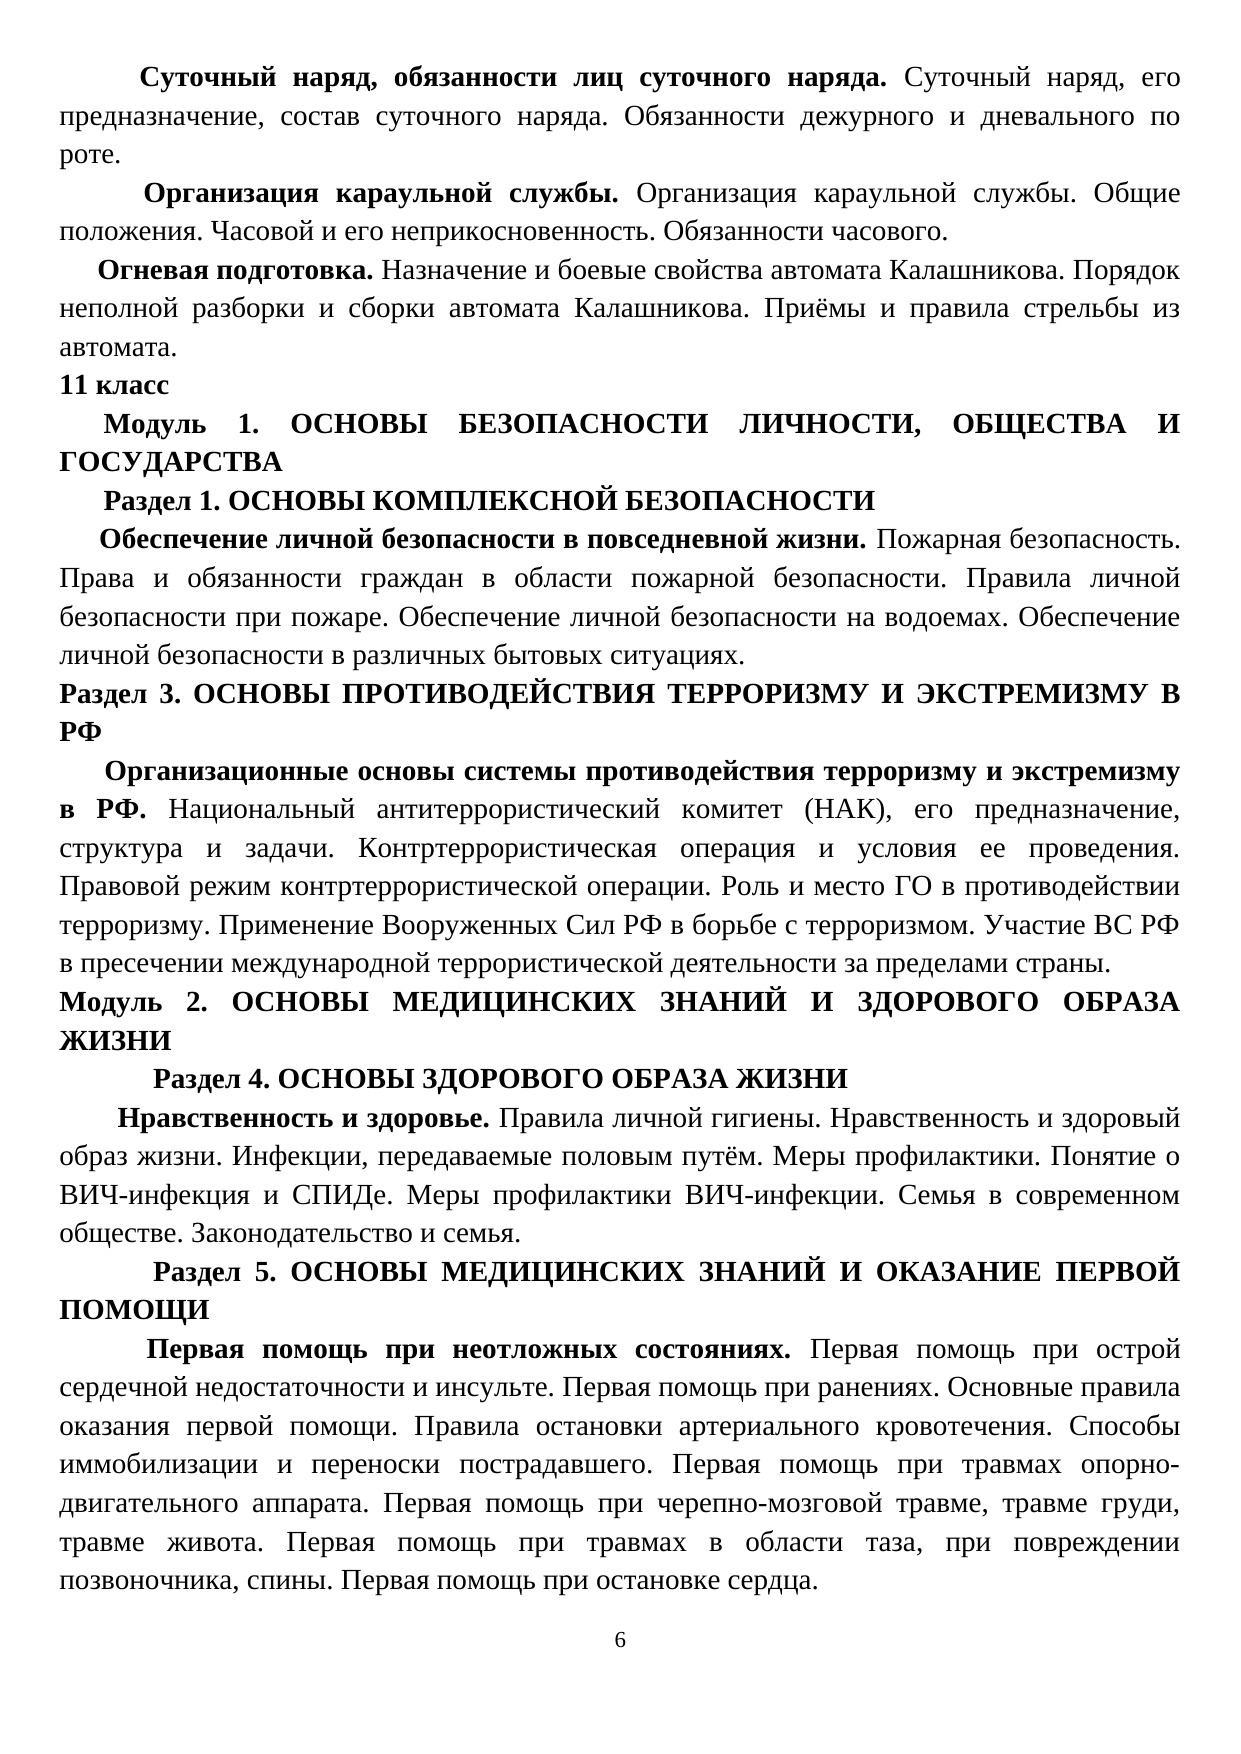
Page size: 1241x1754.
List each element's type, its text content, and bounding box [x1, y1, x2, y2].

text Первая помощь при неотложных состояниях. Первая помощь при острой сердечной недостаточности и инсульте. Первая помощь при ранениях. Основные правила оказания первой помощи. Правила остановки артериального кровотечения. Способы иммобилизации и переноски пострадавшего. Первая помощь при травмах опорно-двигательного аппарата. Первая помощь при черепно-мозговой травме, травме груди, травме живота. Первая помощь при травмах в области таза, при повреждении позвоночника, спины. Первая помощь при остановке сердца. [59, 1331, 1181, 1596]
text Нравственность и здоровье. Правила личной гигиены. Нравственность и здоровый образ жизни. Инфекции, передаваемые половым путём. Меры профилактики. Понятие о ВИЧ-инфекция и СПИДе. Меры профилактики ВИЧ-инфекции. Семья в современном обществе. Законодательство и семья. [59, 1100, 1181, 1249]
text 11 класс [59, 367, 1181, 401]
text Модуль 1. ОСНОВЫ БЕЗОПАСНОСТИ ЛИЧНОСТИ, ОБЩЕСТВА И ГОСУДАРСТВА [59, 406, 1181, 478]
text Модуль 2. ОСНОВЫ МЕДИЦИНСКИХ ЗНАНИЙ И ЗДОРОВОГО ОБРАЗА ЖИЗНИ [59, 984, 1181, 1056]
text Раздел 3. ОСНОВЫ ПРОТИВОДЕЙСТВИЯ ТЕРРОРИЗМУ И ЭКСТРЕМИЗМУ В РФ [59, 676, 1181, 748]
text Организация караульной службы. Организация караульной службы. Общие положения. Часовой и его неприкосновенность. Обязанности часового. [59, 175, 1181, 247]
text Раздел 5. ОСНОВЫ МЕДИЦИНСКИХ ЗНАНИЙ И ОКАЗАНИЕ ПЕРВОЙ ПОМОЩИ [59, 1254, 1181, 1326]
text Огневая подготовка. Назначение и боевые свойства автомата Калашникова. Порядок неполной разборки и сборки автомата Калашникова. Приёмы и правила стрельбы из автомата. [59, 252, 1181, 362]
text Раздел 4. ОСНОВЫ ЗДОРОВОГО ОБРАЗА ЖИЗНИ [59, 1061, 1181, 1095]
text Организационные основы системы противодействия терроризму и экстремизму в РФ. Национальный антитеррористический комитет (НАК), его предназначение, структура и задачи. Контртеррористическая операция и условия ее проведения. Правовой режим контртеррористической операции. Роль и место ГО в противодействии терроризму. Применение Вооруженных Сил РФ в борьбе с терроризмом. Участие ВС РФ в пресечении международной террористической деятельности за пределами страны. [59, 753, 1181, 979]
text Суточный наряд, обязанности лиц суточного наряда. Суточный наряд, его предназначение, состав суточного наряда. Обязанности дежурного и дневального по роте. [59, 59, 1181, 170]
text Обеспечение личной безопасности в повседневной жизни. Пожарная безопасность. Права и обязанности граждан в области пожарной безопасности. Правила личной безопасности при пожаре. Обеспечение личной безопасности на водоемах. Обеспечение личной безопасности в различных бытовых ситуациях. [59, 522, 1181, 671]
text Раздел 1. ОСНОВЫ КОМПЛЕКСНОЙ БЕЗОПАСНОСТИ [59, 483, 1181, 517]
